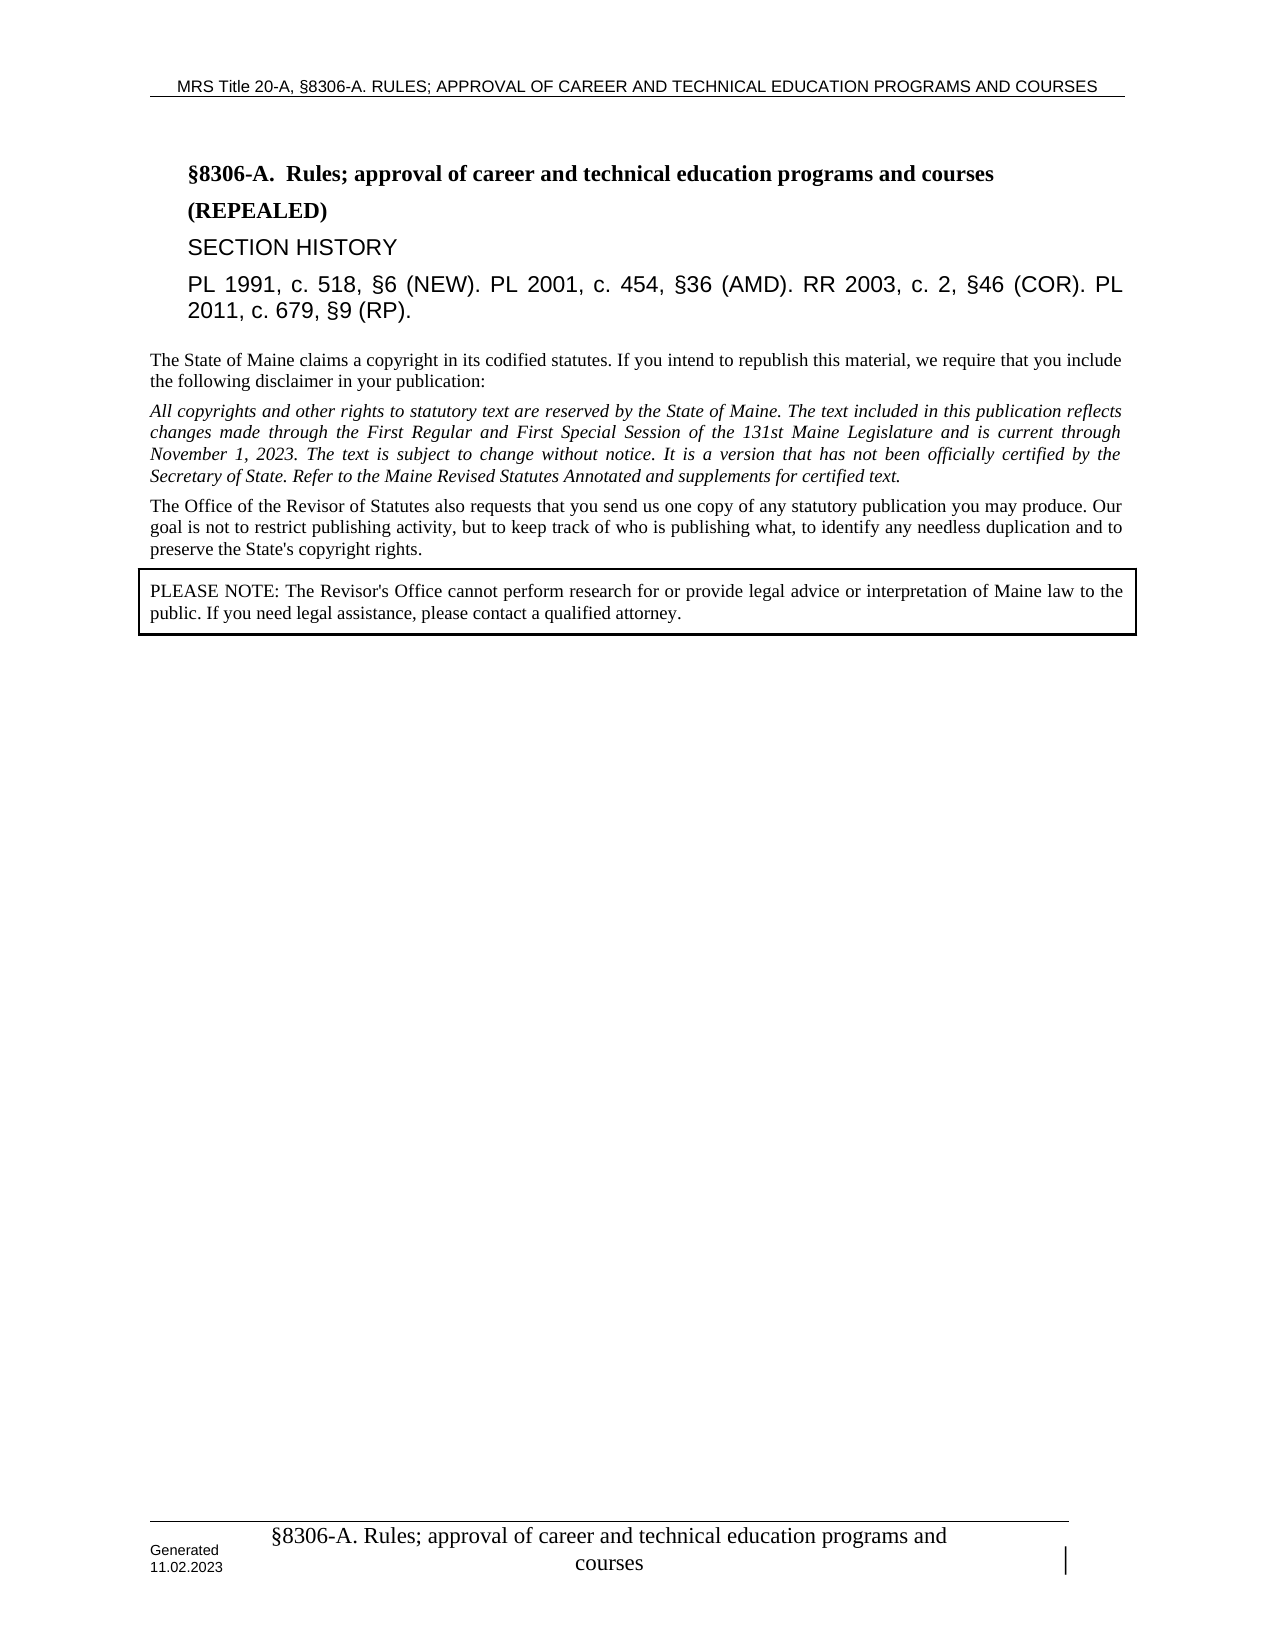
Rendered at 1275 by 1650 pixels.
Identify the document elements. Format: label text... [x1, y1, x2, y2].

text SECTION HISTORY [187, 234, 1125, 260]
text (REPEALED) [187, 197, 1125, 223]
text The Office of the Revisor of Statutes also requests that you send us one copy of any statutory publication you may produce. Our goal is not to restrict publishing activity, but to keep track of who is publishing what, to identify any needless duplication and to preserve the State's copyright rights. [150, 494, 1125, 559]
text PLEASE NOTE: The Revisor's Office cannot perform research for or provide legal advice or interpretation of Maine law to the public. If you need legal assistance, please contact a qualified attorney. [140, 570, 1135, 633]
text PL 1991, c. 518, §6 (NEW). PL 2001, c. 454, §36 (AMD). RR 2003, c. 2, §46 (COR). PL 2011, c. 679, §9 (RP). [187, 271, 1125, 323]
text The State of Maine claims a copyright in its codified statutes. If you intend to republish this material, we require that you include the following disclaimer in your publication: [150, 348, 1125, 392]
text §8306-A. Rules; approval of career and technical education programs and courses [187, 160, 1125, 187]
text All copyrights and other rights to statutory text are reserved by the State of Maine. The text included in this publication reflects changes made through the First Regular and First Special Session of the 131st Maine Legislature and is current through November 1, 2023 . The text is subject to change without notice. It is a version that has not been officially certified by the Secretary of State. Refer to the Maine Revised Statutes Annotated and supplements for certified text. [150, 400, 1125, 486]
